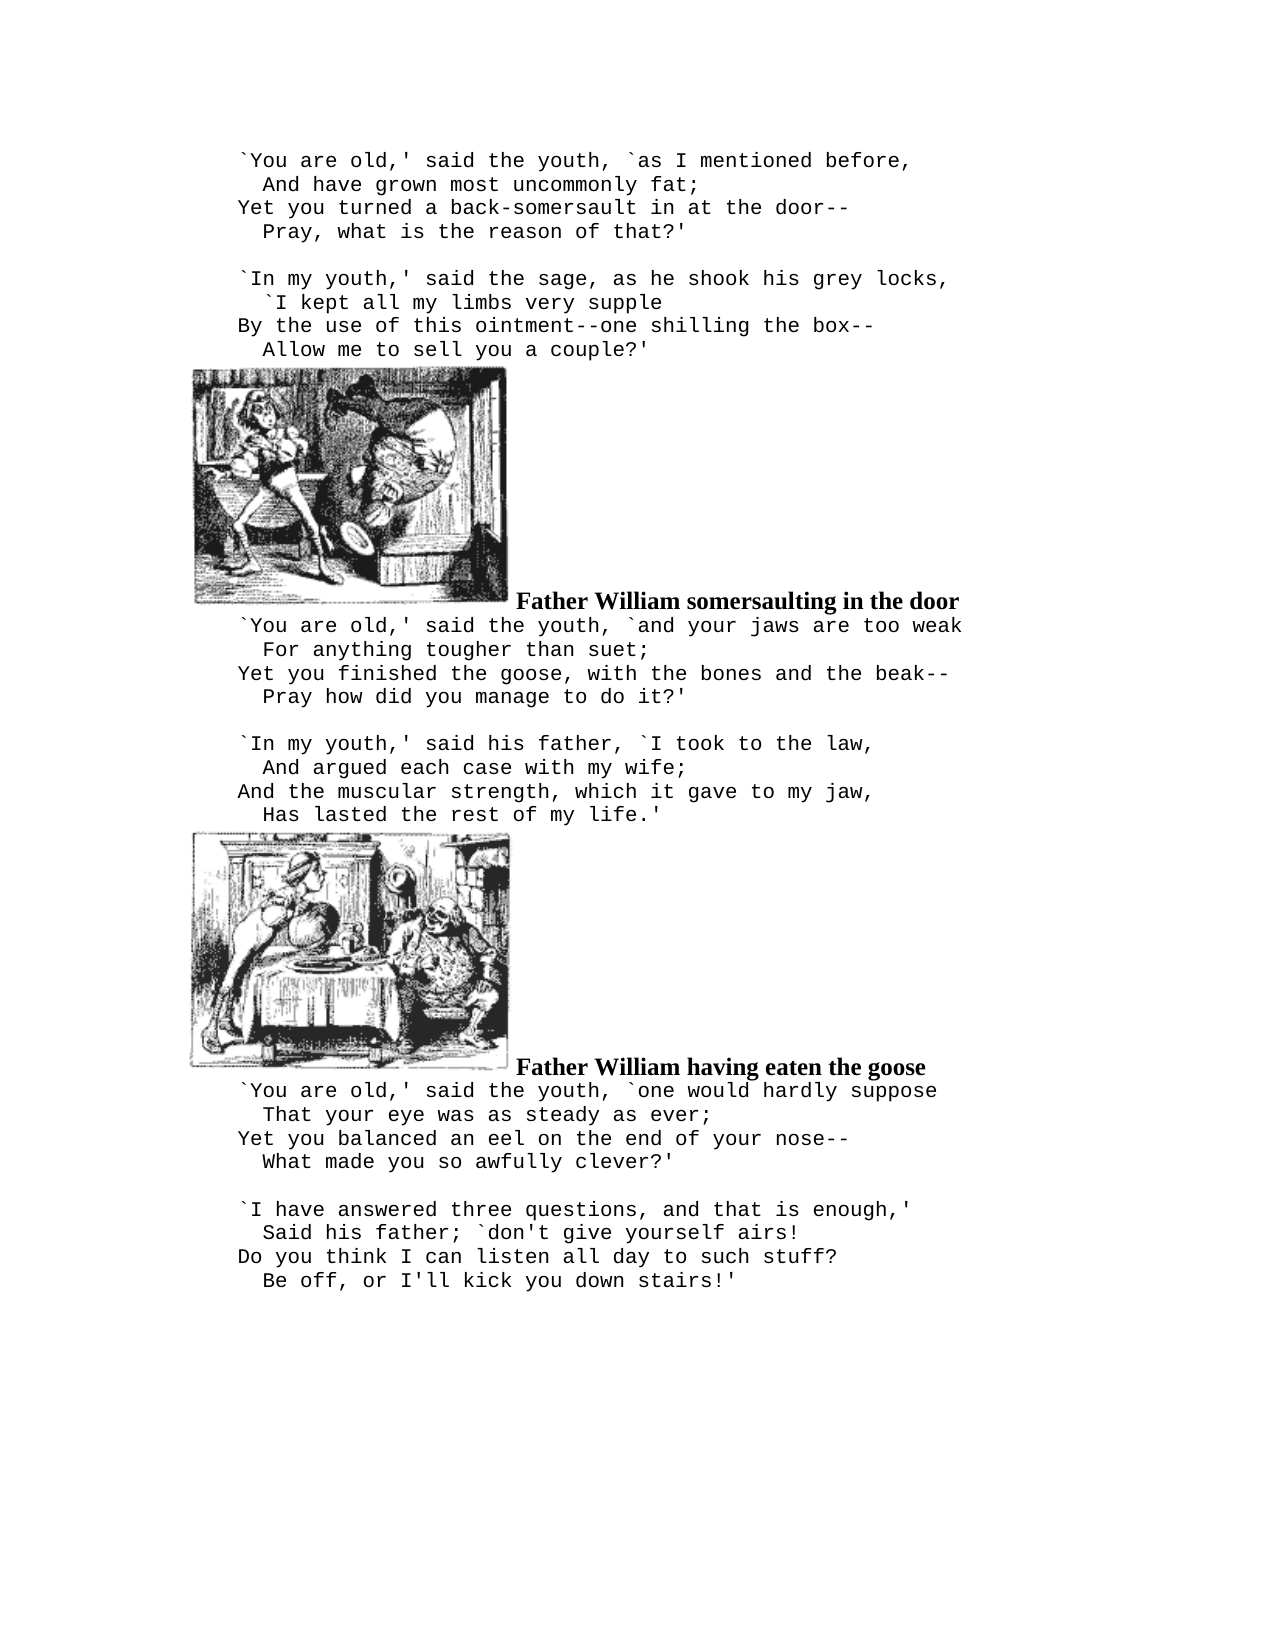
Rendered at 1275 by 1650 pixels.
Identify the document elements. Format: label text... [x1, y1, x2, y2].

text `In my youth,' said his father, `I took to the law, [187, 733, 1087, 757]
text Allow me to sell you a couple?' [187, 339, 1087, 363]
text `You are old,' said the youth, `one would hardly suppose [187, 1080, 1087, 1104]
text For anything tougher than suet; [187, 639, 1087, 662]
text And the muscular strength, which it gave to my jaw, [187, 781, 1087, 804]
text Pray how did you manage to do it?' [187, 686, 1087, 710]
text `You are old,' said the youth, `as I mentioned before, [187, 150, 1087, 174]
text And argued each case with my wife; [187, 757, 1087, 781]
text That your eye was as steady as ever; [187, 1104, 1087, 1128]
picture [187, 362, 516, 610]
text Do you think I can listen all day to such stuff? [187, 1246, 1087, 1269]
text `I kept all my limbs very supple [187, 292, 1087, 316]
text Yet you turned a back-somersault in at the door-- [187, 197, 1087, 221]
text `In my youth,' said the sage, as he shook his grey locks, [187, 268, 1087, 292]
text Pray, what is the reason of that?' [187, 221, 1087, 244]
text What made you so awfully clever?' [187, 1151, 1087, 1175]
picture [187, 827, 516, 1075]
text Said his father; `don't give yourself airs! [187, 1222, 1087, 1246]
text `You are old,' said the youth, `and your jaws are too weak [187, 615, 1087, 639]
text `I have answered three questions, and that is enough,' [187, 1199, 1087, 1222]
text By the use of this ointment--one shilling the box-- [187, 316, 1087, 339]
text Be off, or I'll kick you down stairs!' [187, 1269, 1087, 1293]
text Has lasted the rest of my life.' [187, 804, 1087, 828]
text And have grown most uncommonly fat; [187, 174, 1087, 197]
text Yet you finished the goose, with the bones and the beak-- [187, 662, 1087, 686]
text Yet you balanced an eel on the end of your nose-- [187, 1128, 1087, 1151]
